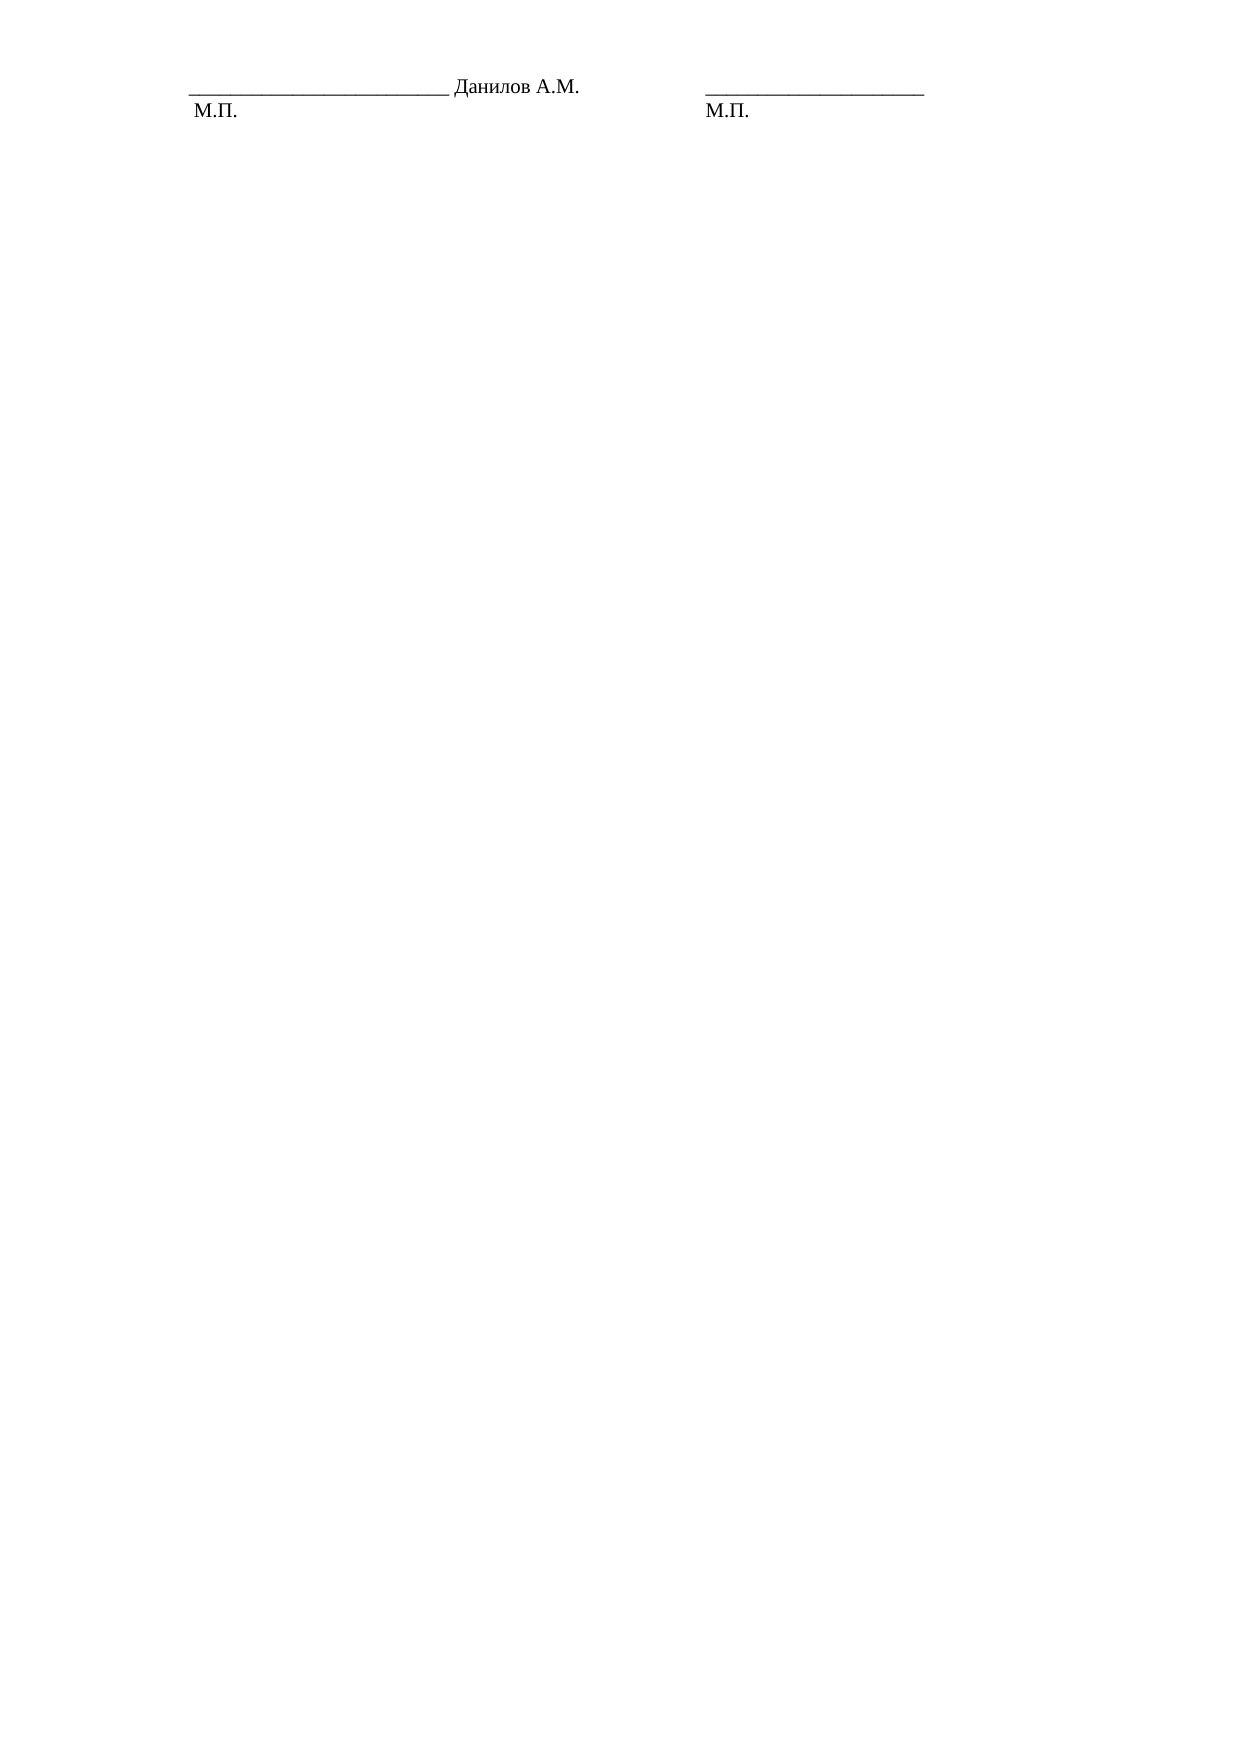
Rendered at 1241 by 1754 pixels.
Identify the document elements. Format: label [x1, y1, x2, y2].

table_cell [177, 74, 694, 122]
table_cell [694, 74, 1152, 122]
